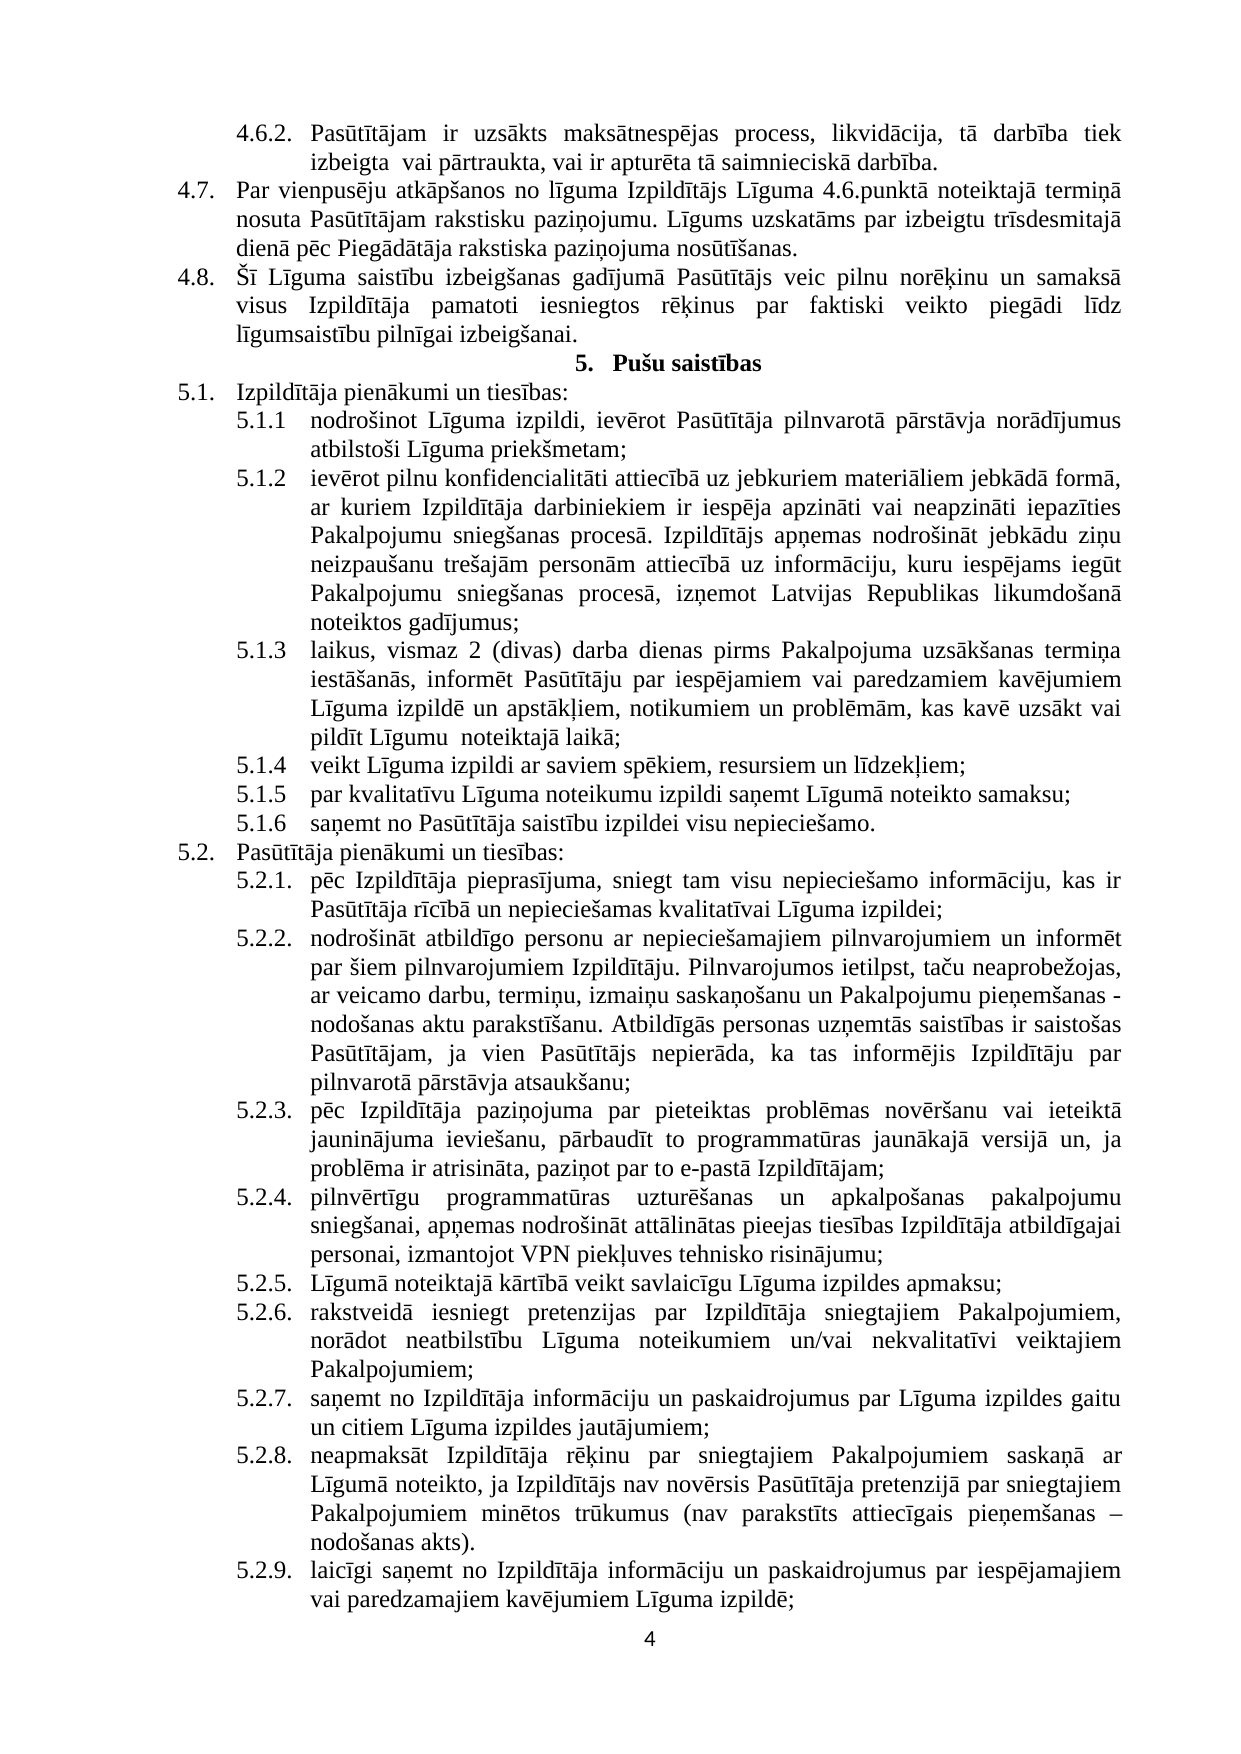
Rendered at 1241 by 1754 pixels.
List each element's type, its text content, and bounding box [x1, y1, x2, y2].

list Pasūtītāja pienākumi un tiesības: [177, 837, 1122, 866]
list pilnvērtīgu programmatūras uzturēšanas un apkalpošanas pakalpojumu sniegšanai, apņemas nodrošināt attālinātas pieejas tiesības Izpildītāja atbildīgajai personai, izmantojot VPN piekļuves tehnisko risinājumu; [236, 1182, 1122, 1268]
list laikus, vismaz 2 (divas) darba dienas pirms Pakalpojuma uzsākšanas termiņa iestāšanās, informēt Pasūtītāju par iespējamiem vai paredzamiem kavējumiem Līguma izpildē un apstākļiem, notikumiem un problēmām, kas kavē uzsākt vai pildīt Līgumu noteiktajā laikā; [236, 636, 1122, 751]
list ievērot pilnu konfidencialitāti attiecībā uz jebkuriem materiāliem jebkādā formā, ar kuriem Izpildītāja darbiniekiem ir iespēja apzināti vai neapzināti iepazīties Pakalpojumu sniegšanas procesā. Izpildītājs apņemas nodrošināt jebkādu ziņu neizpaušanu trešajām personām attiecībā uz informāciju, kuru iespējams iegūt Pakalpojumu sniegšanas procesā, izņemot Latvijas Republikas likumdošanā noteiktos gadījumus; [236, 463, 1122, 636]
list rakstveidā iesniegt pretenzijas par Izpildītāja sniegtajiem Pakalpojumiem, norādot neatbilstību Līguma noteikumiem un/vai nekvalitatīvi veiktajiem Pakalpojumiem; [236, 1297, 1122, 1383]
list Līgumā noteiktajā kārtībā veikt savlaicīgu Līguma izpildes apmaksu; [236, 1268, 1122, 1297]
list Pušu saistības [215, 348, 1122, 377]
list saņemt no Pasūtītāja saistību izpildei visu nepieciešamo. [236, 808, 1122, 837]
list saņemt no Izpildītāja informāciju un paskaidrojumus par Līguma izpildes gaitu un citiem Līguma izpildes jautājumiem; [236, 1383, 1122, 1441]
list pēc Izpildītāja pieprasījuma, sniegt tam visu nepieciešamo informāciju, kas ir Pasūtītāja rīcībā un nepieciešamas kvalitatīvai Līguma izpildei; [236, 866, 1122, 923]
list Šī Līguma saistību izbeigšanas gadījumā Pasūtītājs veic pilnu norēķinu un samaksā visus Izpildītāja pamatoti iesniegtos rēķinus par faktiski veikto piegādi līdz līgumsaistību pilnīgai izbeigšanai. [177, 262, 1122, 348]
list Par vienpusēju atkāpšanos no līguma Izpildītājs Līguma 4.6.punktā noteiktajā termiņā nosuta Pasūtītājam rakstisku paziņojumu. Līgums uzskatāms par izbeigtu trīsdesmitajā dienā pēc Piegādātāja rakstiska paziņojuma nosūtīšanas. [177, 176, 1122, 262]
list Izpildītāja pienākumi un tiesības: [177, 377, 1231, 406]
list nodrošinot Līguma izpildi, ievērot Pasūtītāja pilnvarotā pārstāvja norādījumus atbilstoši Līguma priekšmetam; [236, 406, 1122, 463]
list par kvalitatīvu Līguma noteikumu izpildi saņemt Līgumā noteikto samaksu; [236, 779, 1122, 808]
list nodrošināt atbildīgo personu ar nepieciešamajiem pilnvarojumiem un informēt par šiem pilnvarojumiem Izpildītāju. Pilnvarojumos ietilpst, taču neaprobežojas, ar veicamo darbu, termiņu, izmaiņu saskaņošanu un Pakalpojumu pieņemšanas - nodošanas aktu parakstīšanu. Atbildīgās personas uzņemtās saistības ir saistošas Pasūtītājam, ja vien Pasūtītājs nepierāda, ka tas informējis Izpildītāju par pilnvarotā pārstāvja atsaukšanu; [236, 923, 1122, 1096]
list pēc Izpildītāja paziņojuma par pieteiktas problēmas novēršanu vai ieteiktā jauninājuma ieviešanu, pārbaudīt to programmatūras jaunākajā versijā un, ja problēma ir atrisināta, paziņot par to e-pastā Izpildītājam; [236, 1096, 1122, 1182]
list neapmaksāt Izpildītāja rēķinu par sniegtajiem Pakalpojumiem saskaņā ar Līgumā noteikto, ja Izpildītājs nav novērsis Pasūtītāja pretenzijā par sniegtajiem Pakalpojumiem minētos trūkumus (nav parakstīts attiecīgais pieņemšanas – nodošanas akts). [236, 1441, 1122, 1556]
list veikt Līguma izpildi ar saviem spēkiem, resursiem un līdzekļiem; [236, 751, 1122, 779]
list Pasūtītājam ir uzsākts maksātnespējas process, likvidācija, tā darbība tiek izbeigta vai pārtraukta, vai ir apturēta tā saimnieciskā darbība. [236, 118, 1122, 176]
list laicīgi saņemt no Izpildītāja informāciju un paskaidrojumus par iespējamajiem vai paredzamajiem kavējumiem Līguma izpildē; [236, 1556, 1122, 1613]
